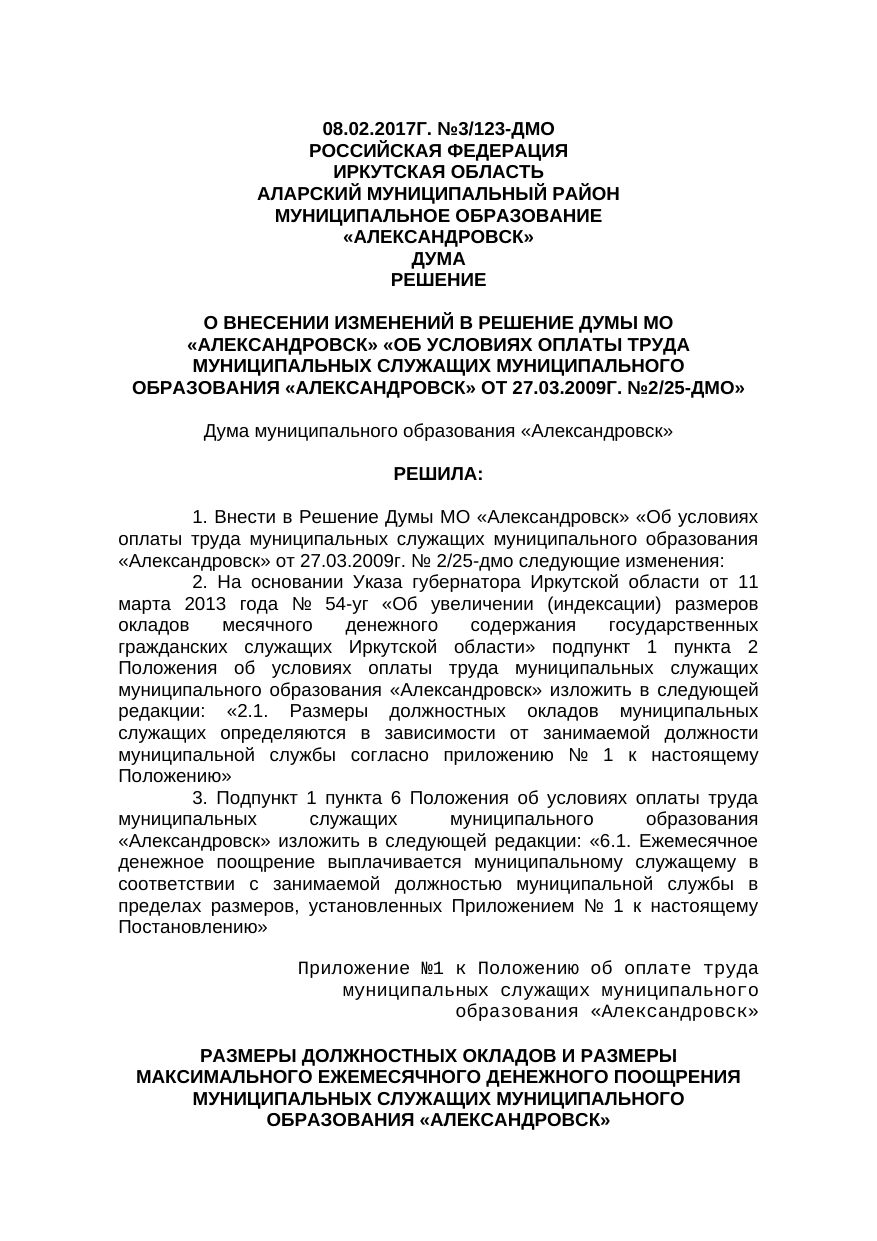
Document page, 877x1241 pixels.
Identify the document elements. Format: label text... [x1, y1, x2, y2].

text МУНИЦИПАЛЬНОЕ ОБРАЗОВАНИЕ [118, 204, 759, 226]
text муниципальных служащих муниципального [118, 980, 759, 1002]
text 3. Подпункт 1 пункта 6 Положения об условиях оплаты труда муниципальных служащих муниципального образования «Александровск» изложить в следующей редакции: «6.1. Ежемесячное денежное поощрение выплачивается муниципальному служащему в соответствии с занимаемой должностью муниципальной службы в пределах размеров, установленных Приложением № 1 к настоящему Постановлению» [118, 787, 759, 937]
text ИРКУТСКАЯ ОБЛАСТЬ [118, 161, 759, 183]
text РЕШЕНИЕ [118, 269, 759, 291]
text 08.02.2017Г. №3/123-ДМО [118, 118, 759, 140]
text 1. Внести в Решение Думы МО «Александровск» «Об условиях оплаты труда муниципальных служащих муниципального образования «Александровск» от 27.03.2009г. № 2/25-дмо следующие изменения: [118, 506, 759, 571]
text РАЗМЕРЫ ДОЛЖНОСТНЫХ ОКЛАДОВ И РАЗМЕРЫ МАКСИМАЛЬНОГО ЕЖЕМЕСЯЧНОГО ДЕНЕЖНОГО ПООЩРЕНИЯ МУНИЦИПАЛЬНЫХ СЛУЖАЩИХ МУНИЦИПАЛЬНОГО ОБРАЗОВАНИЯ «АЛЕКСАНДРОВСК» [118, 1044, 759, 1131]
text РЕШИЛА: [118, 463, 759, 485]
text ДУМА [118, 247, 759, 269]
text Дума муниципального образования «Александровск» [118, 420, 759, 442]
text Приложение №1 к Положению об оплате труда [118, 959, 759, 980]
text АЛАРСКИЙ МУНИЦИПАЛЬНЫЙ РАЙОН [118, 183, 759, 204]
text РОССИЙСКАЯ ФЕДЕРАЦИЯ [118, 140, 759, 161]
text О ВНЕСЕНИИ ИЗМЕНЕНИЙ В РЕШЕНИЕ ДУМЫ МО «АЛЕКСАНДРОВСК» «ОБ УСЛОВИЯХ ОПЛАТЫ ТРУДА МУНИЦИПАЛЬНЫХ СЛУЖАЩИХ МУНИЦИПАЛЬНОГО ОБРАЗОВАНИЯ «АЛЕКСАНДРОВСК» ОТ 27.03.2009Г. №2/25-ДМО» [118, 312, 759, 398]
text 2. На основании Указа губернатора Иркутской области от 11 марта 2013 года № 54-уг «Об увеличении (индексации) размеров окладов месячного денежного содержания государственных гражданских служащих Иркутской области» подпункт 1 пункта 2 Положения об условиях оплаты труда муниципальных служащих муниципального образования «Александровск» изложить в следующей редакции: «2.1. Размеры должностных окладов муниципальных служащих определяются в зависимости от занимаемой должности муниципальной службы согласно приложению № 1 к настоящему Положению» [118, 571, 759, 787]
text образования «Александровск» [118, 1002, 759, 1023]
text «АЛЕКСАНДРОВСК» [118, 226, 759, 247]
